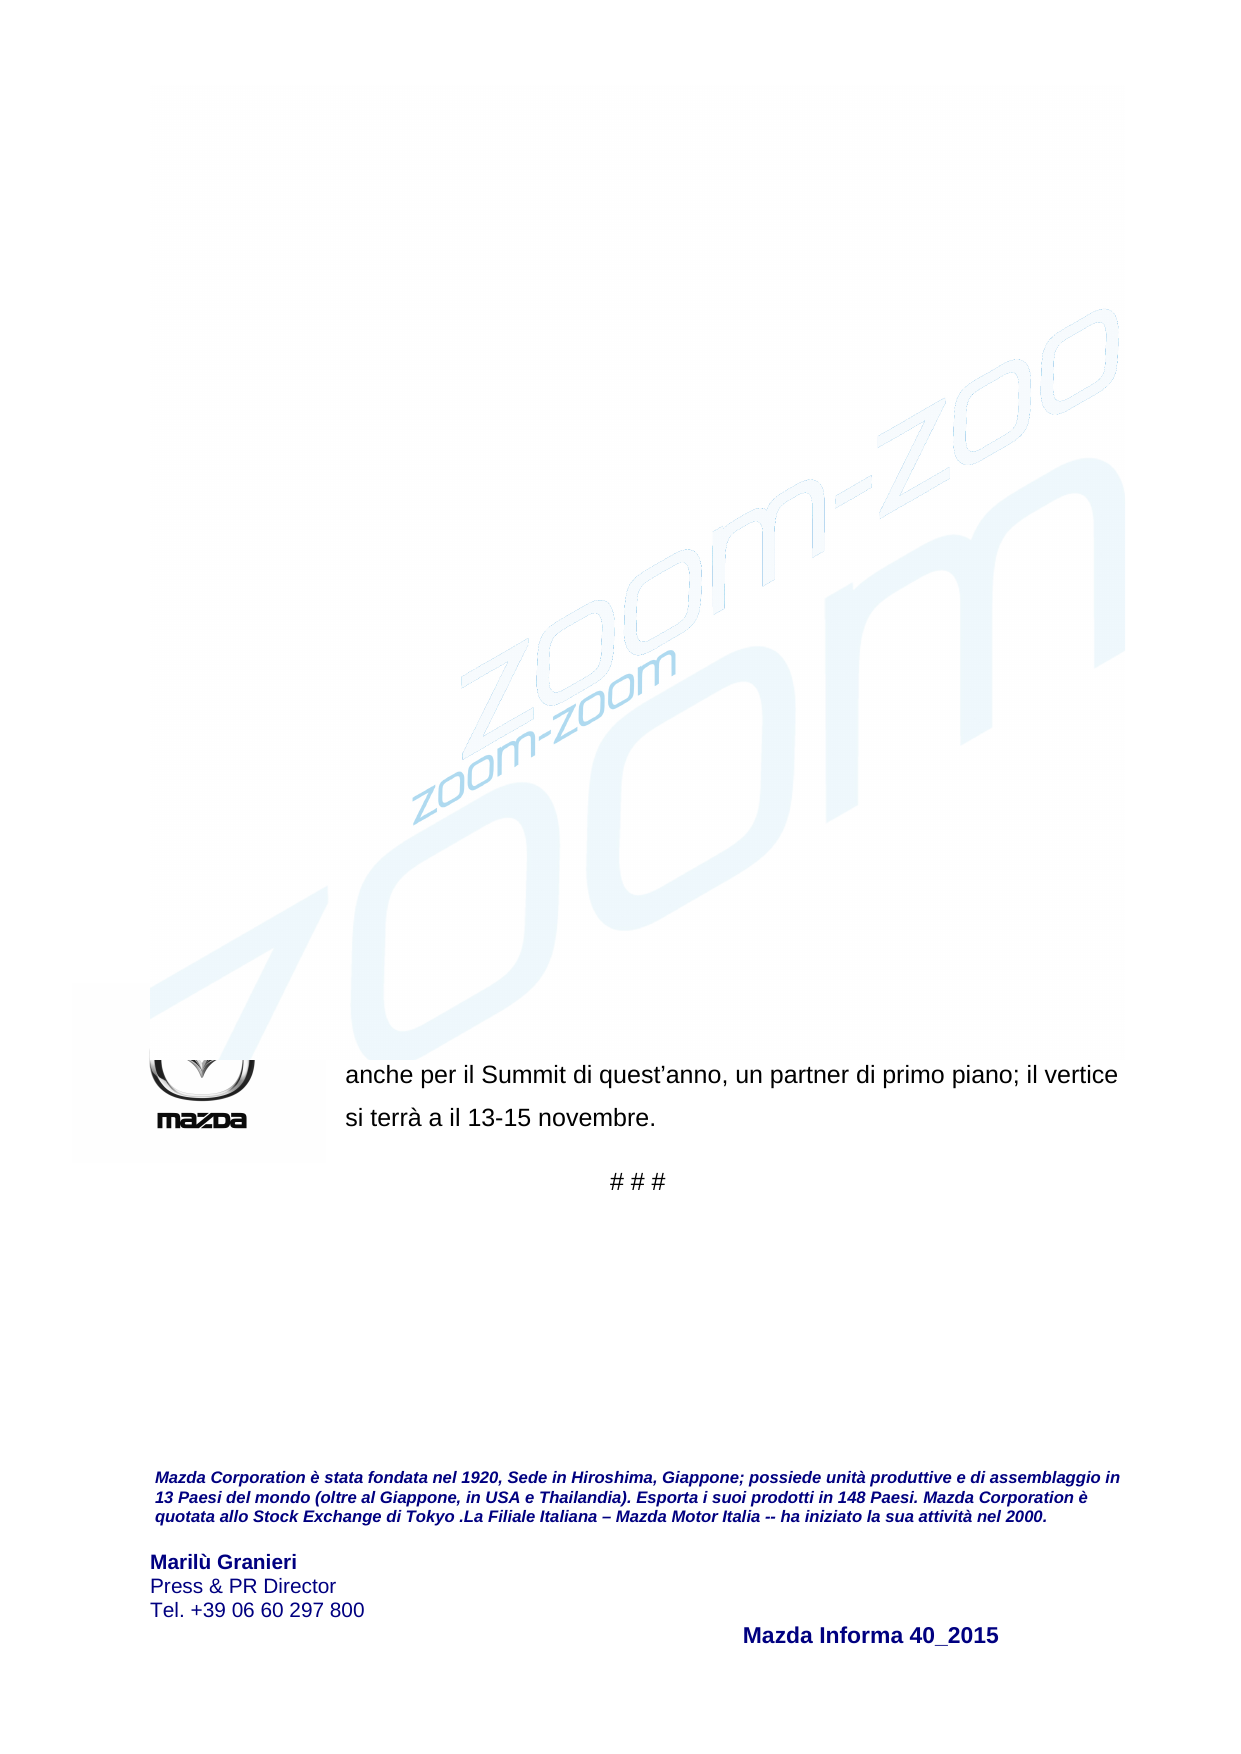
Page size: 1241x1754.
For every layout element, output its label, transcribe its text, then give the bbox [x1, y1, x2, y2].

picture [72, 85, 1125, 1163]
text Le Conferenze Challenger di Barcellona, che hanno raccolto un pubblico complessivo di più di 400 presenze, hanno dato l'opportunità di incontrarsi e confrontarsi con un certo numero di Premi Nobel per la Pace, chiamati e riconosciuti a livello internazionale come “i visionari”, con responsabili politici ed imprenditori. La Conferenza di ieri e le due che l’hanno preceduta – sui temi “La leadership delle donne nel 21 ° secolo" e "Costruire ponti – di cosa è fatta la pace" – riflettono e traducono in realtà lo spirito Challenger del marchio Mazda e insieme quello del Summit Mondiale dei Nobel per la Pace. Mazda è anche per il Summit di quest’anno, un partner di primo piano; il vertice si terrà a il 13-15 novembre. [150, 1060, 1125, 1132]
text # # # [150, 1167, 1125, 1196]
